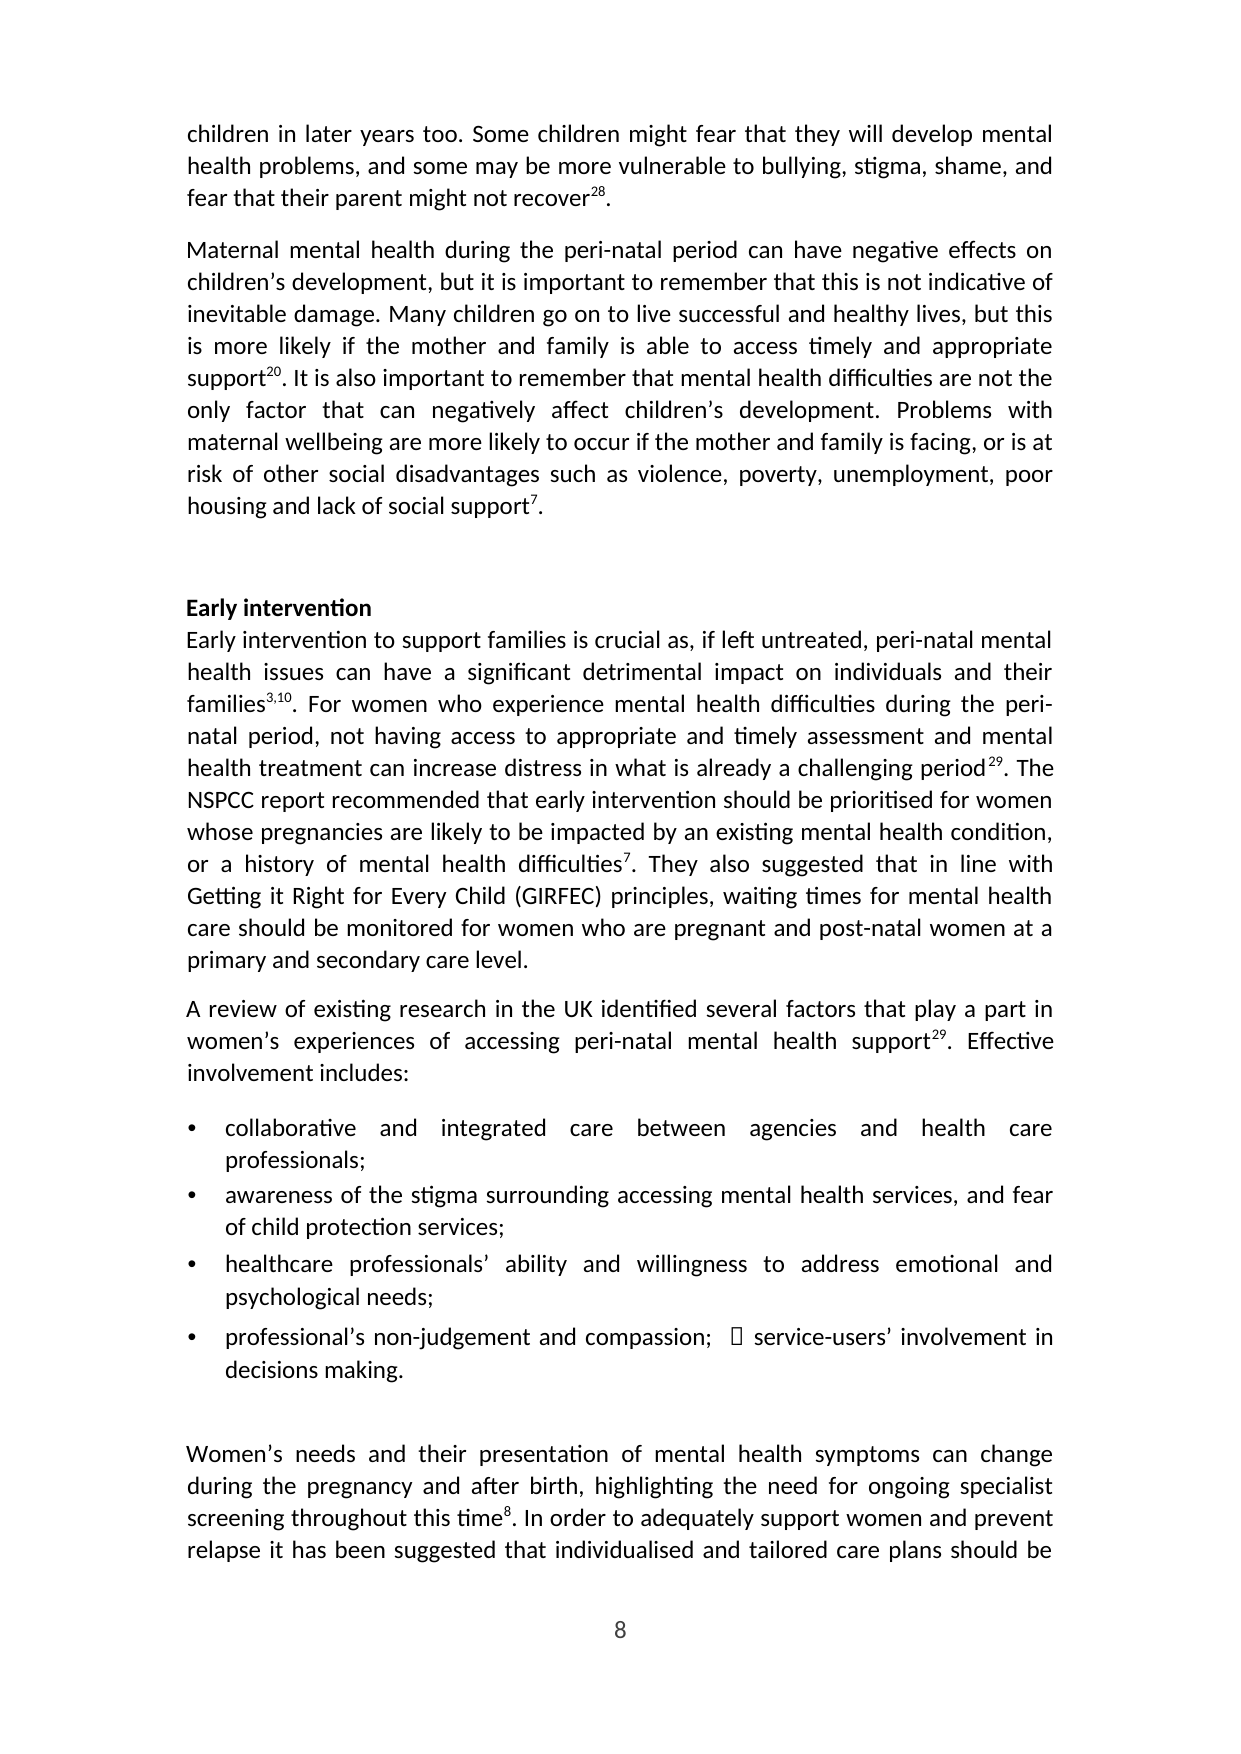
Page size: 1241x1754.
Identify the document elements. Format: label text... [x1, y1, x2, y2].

list collaborative and integrated care between agencies and health care professionals; [187, 1112, 1054, 1174]
list awareness of the stigma surrounding accessing mental health services, and fear of child protection services; [187, 1179, 1054, 1241]
text A review of existing research in the UK identified several factors that play a part in women’s experiences of accessing peri-natal mental health support29. Effective involvement includes: [186, 993, 1054, 1088]
list healthcare professionals’ ability and willingness to address emotional and psychological needs; [187, 1249, 1054, 1311]
text Maternal mental health during the peri-natal period can have negative effects on children’s development, but it is important to remember that this is not indicative of inevitable damage. Many children go on to live successful and healthy lives, but this is more likely if the mother and family is able to access timely and appropriate support20. It is also important to remember that mental health difficulties are not the only factor that can negatively affect children’s development. Problems with maternal wellbeing are more likely to occur if the mother and family is facing, or is at risk of other social disadvantages such as violence, poverty, unemployment, poor housing and lack of social support7. [186, 234, 1054, 521]
subtitle Early intervention [186, 592, 1082, 622]
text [186, 1438, 1054, 1565]
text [186, 118, 1054, 213]
text Early intervention to support families is crucial as, if left untreated, peri-natal mental health issues can have a significant detrimental impact on individuals and their families3,10. For women who experience mental health difficulties during the peri-natal period, not having access to appropriate and timely assessment and mental health treatment can increase distress in what is already a challenging period29. The NSPCC report recommended that early intervention should be prioritised for women whose pregnancies are likely to be impacted by an existing mental health condition, or a history of mental health difficulties7. They also suggested that in line with Getting it Right for Every Child (GIRFEC) principles, waiting times for mental health care should be monitored for women who are pregnant and post-natal women at a primary and secondary care level. [186, 624, 1054, 974]
list professional’s non-judgement and compassion;  service-users’ involvement in decisions making. [187, 1318, 1054, 1384]
